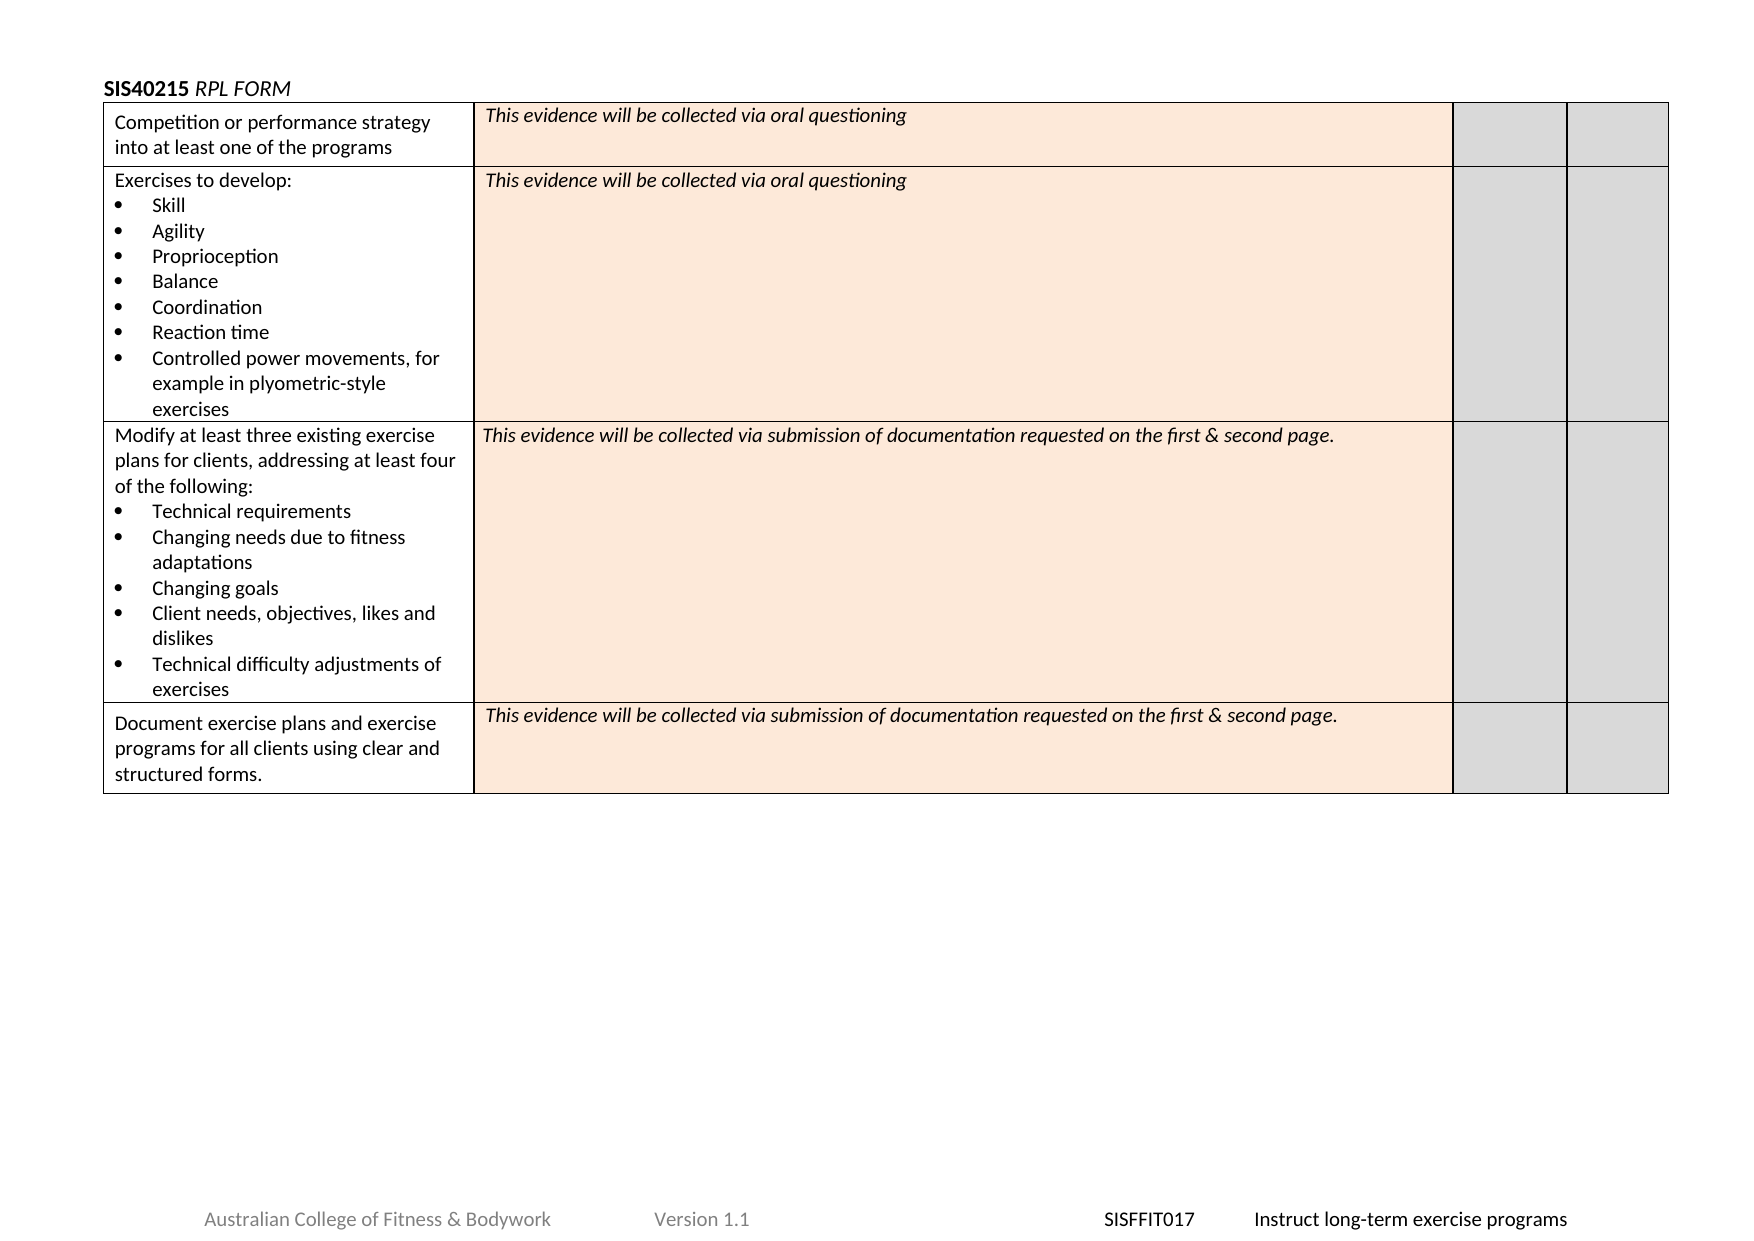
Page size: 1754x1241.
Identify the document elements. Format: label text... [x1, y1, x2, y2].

table_header [1568, 103, 1668, 166]
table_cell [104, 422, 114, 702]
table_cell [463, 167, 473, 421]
table_cell This evidence will be collected via submission of documentation requested on the first & second page. [475, 703, 1452, 793]
table_cell This evidence will be collected via oral questioning [475, 167, 1452, 421]
table_cell [1568, 167, 1668, 421]
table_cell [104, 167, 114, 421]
table_cell [1568, 422, 1668, 702]
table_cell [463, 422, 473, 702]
table_header Competition or performance strategy into at least one of the programs [104, 103, 473, 166]
table_header [1454, 103, 1566, 166]
table_cell [1454, 422, 1566, 702]
table_header This evidence will be collected via oral questioning [475, 103, 1452, 166]
table_cell [1454, 167, 1566, 421]
table_cell This evidence will be collected via submission of documentation requested on the first & second page. [475, 422, 1452, 702]
table_cell [1454, 703, 1566, 793]
table_cell Document exercise plans and exercise programs for all clients using clear and structured forms. [104, 703, 473, 793]
table_cell [1568, 703, 1668, 793]
